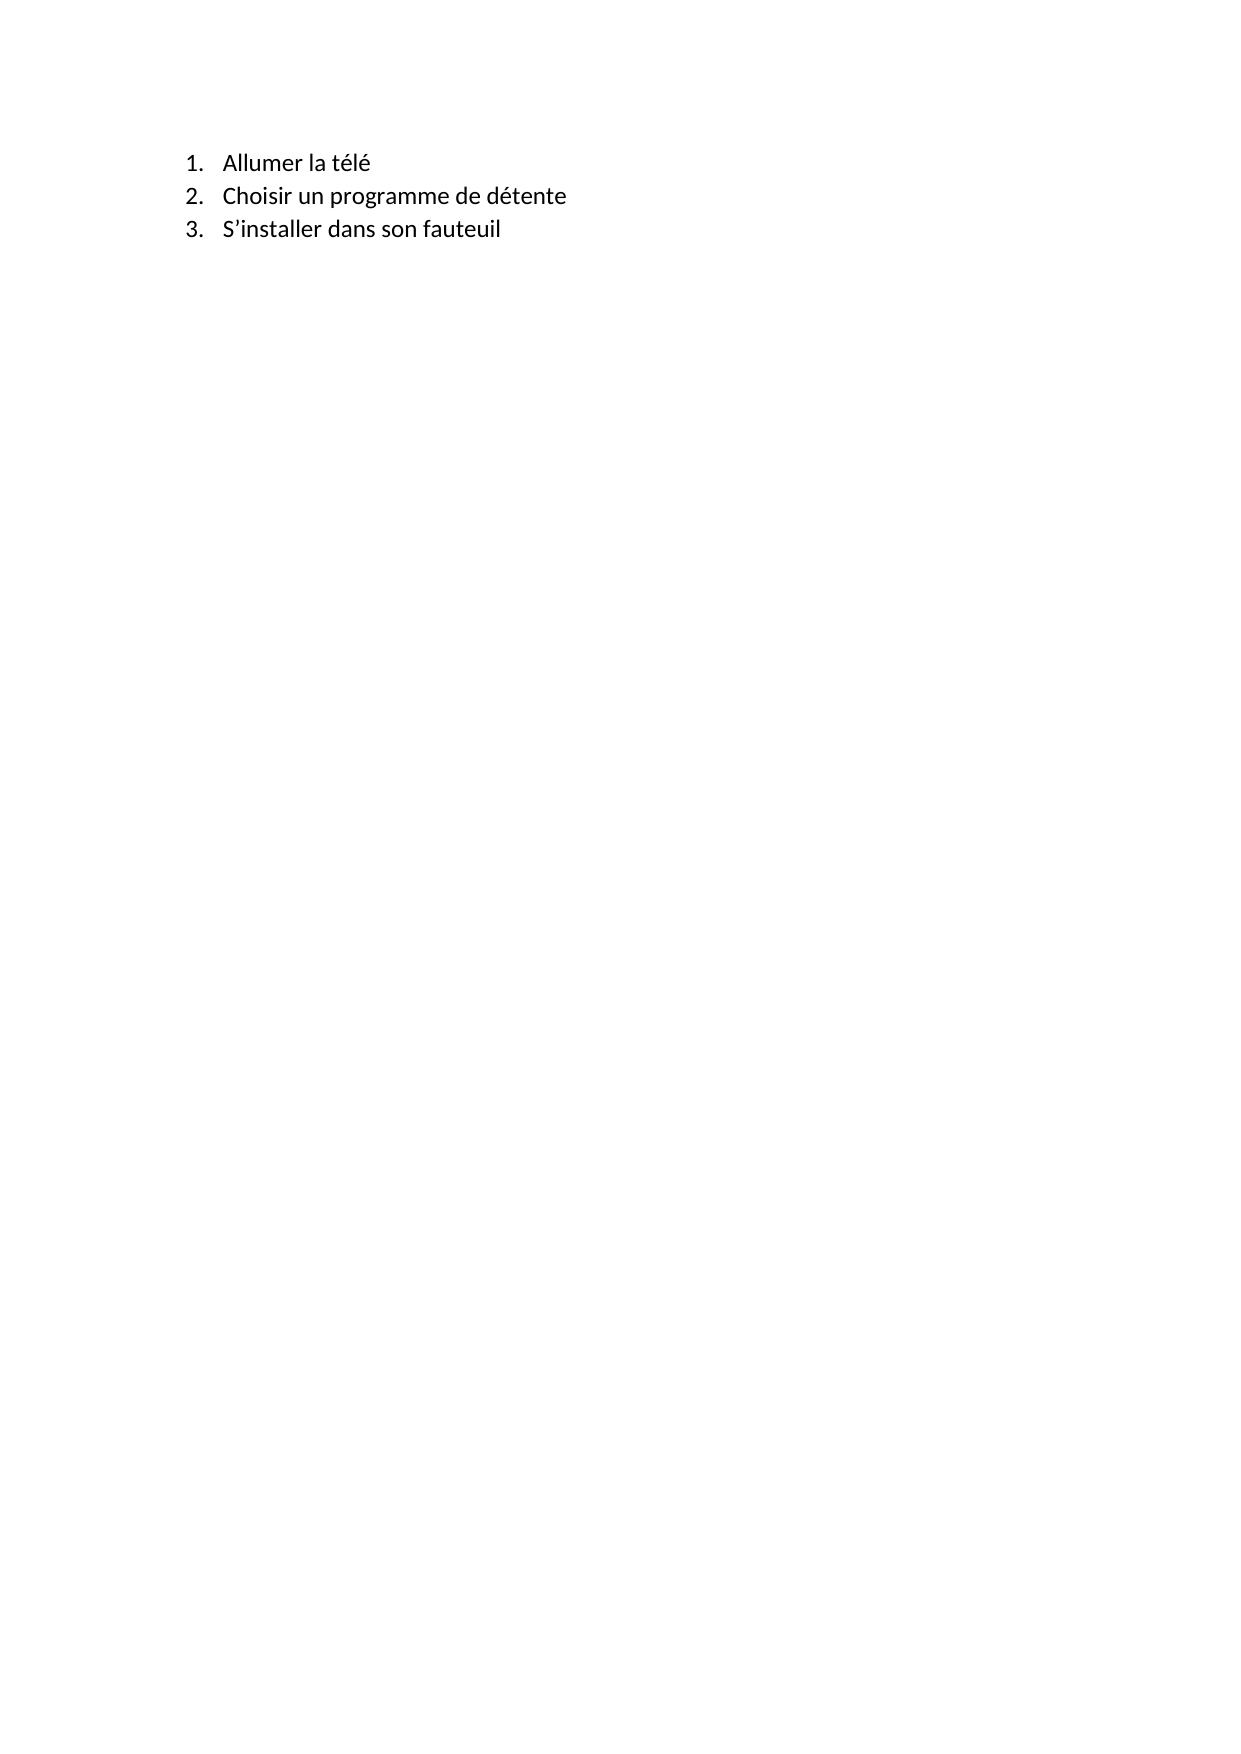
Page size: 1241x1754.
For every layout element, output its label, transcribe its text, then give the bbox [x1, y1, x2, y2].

list Choisir un programme de détente [185, 181, 1093, 211]
list Allumer la télé [185, 148, 1093, 178]
list S’installer dans son fauteuil [185, 213, 1093, 244]
